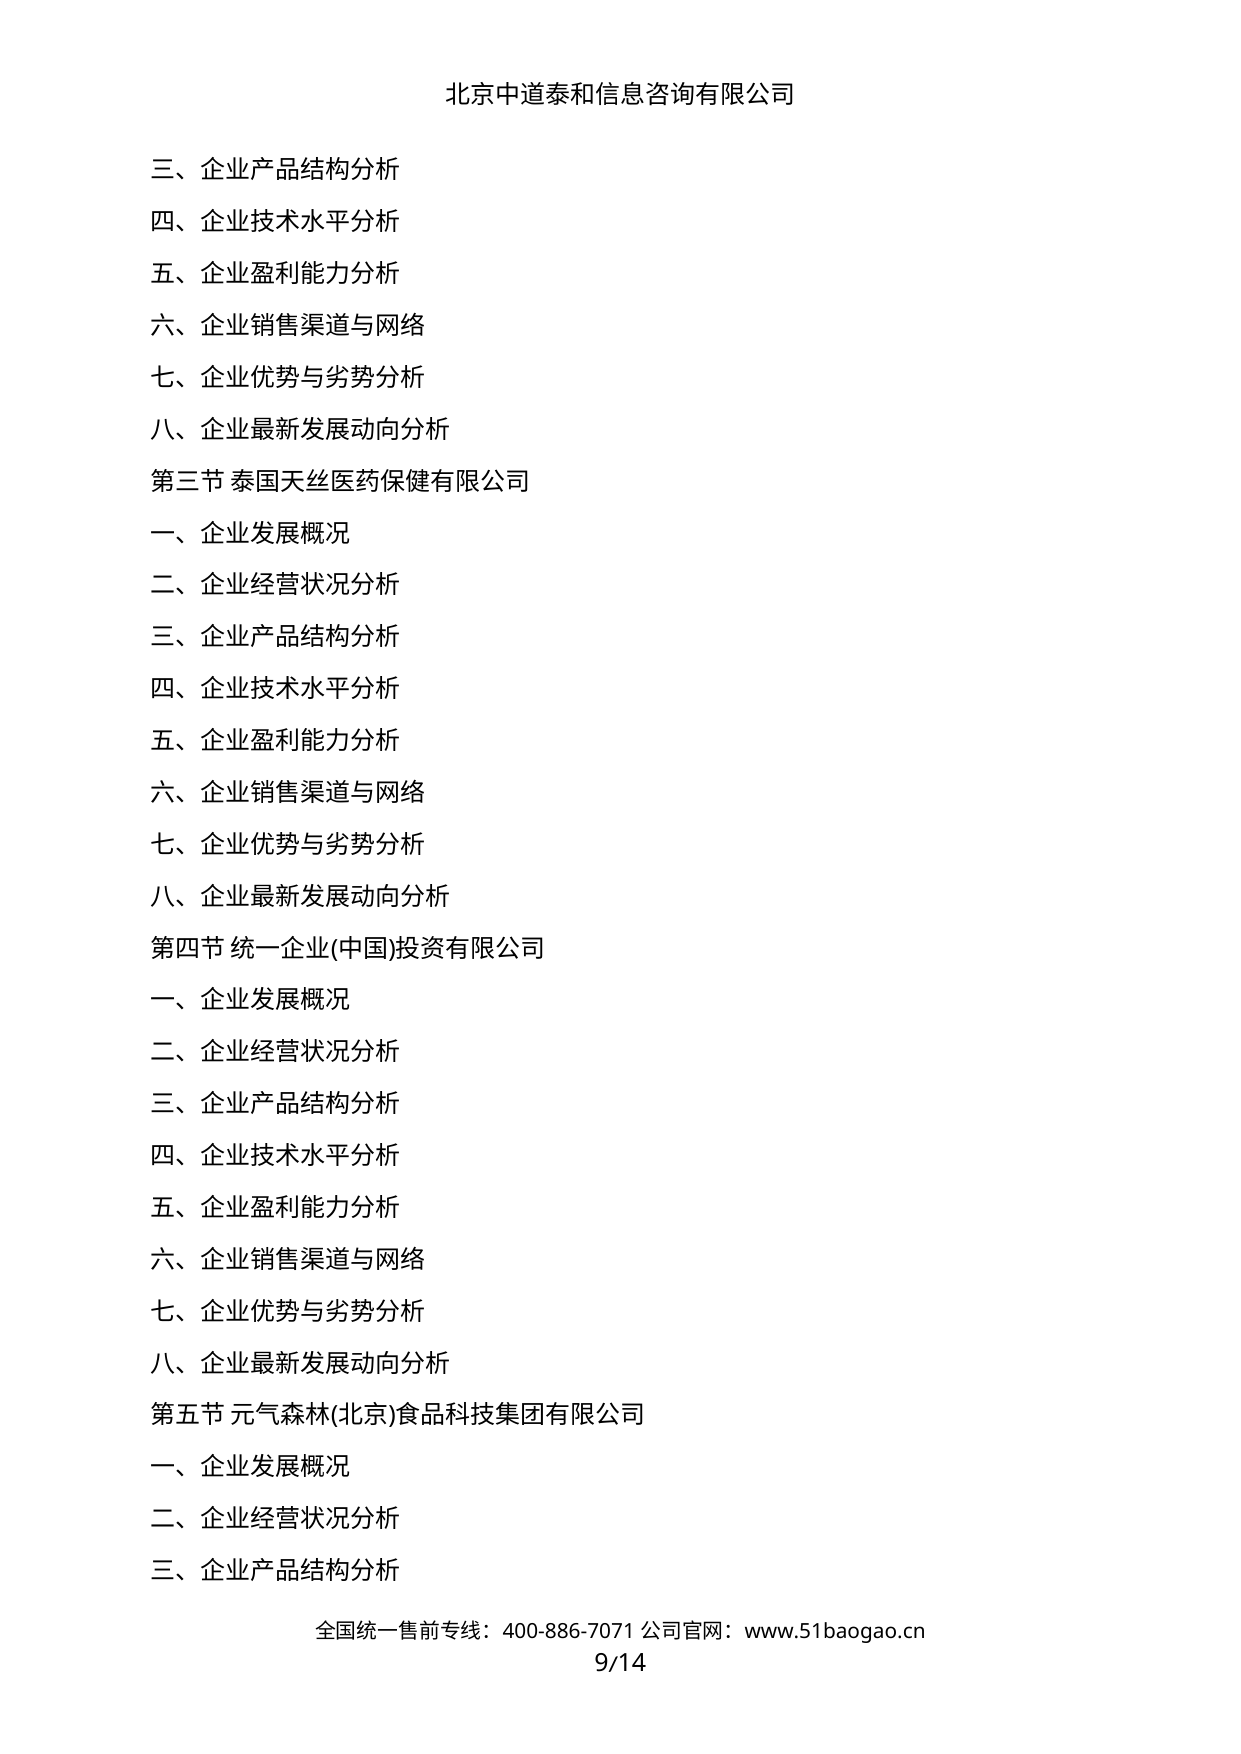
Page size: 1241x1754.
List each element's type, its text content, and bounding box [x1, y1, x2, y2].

text 四、企业技术水平分析 [150, 1136, 1090, 1172]
text 三、企业产品结构分析 [150, 617, 1090, 653]
text 五、企业盈利能力分析 [150, 1187, 1090, 1224]
text 三、企业产品结构分析 [150, 150, 1090, 186]
text 五、企业盈利能力分析 [150, 254, 1090, 290]
text 一、企业发展概况 [150, 513, 1090, 549]
text 七、企业优势与劣势分析 [150, 1291, 1090, 1327]
text 六、企业销售渠道与网络 [150, 306, 1090, 342]
text 八、企业最新发展动向分析 [150, 876, 1090, 912]
text 四、企业技术水平分析 [150, 669, 1090, 705]
text 七、企业优势与劣势分析 [150, 824, 1090, 861]
text 第三节 泰国天丝医药保健有限公司 [150, 461, 1090, 497]
text 二、企业经营状况分析 [150, 1499, 1090, 1535]
text 一、企业发展概况 [150, 980, 1090, 1016]
text 四、企业技术水平分析 [150, 202, 1090, 238]
text 三、企业产品结构分析 [150, 1084, 1090, 1120]
text 八、企业最新发展动向分析 [150, 1343, 1090, 1379]
text 二、企业经营状况分析 [150, 1032, 1090, 1068]
text 第五节 元气森林(北京)食品科技集团有限公司 [150, 1395, 1090, 1431]
text 一、企业发展概况 [150, 1447, 1090, 1483]
text 二、企业经营状况分析 [150, 565, 1090, 601]
text 六、企业销售渠道与网络 [150, 1239, 1090, 1276]
text 三、企业产品结构分析 [150, 1551, 1090, 1587]
text 五、企业盈利能力分析 [150, 721, 1090, 757]
text 六、企业销售渠道与网络 [150, 772, 1090, 809]
text 七、企业优势与劣势分析 [150, 357, 1090, 394]
text 第四节 统一企业(中国)投资有限公司 [150, 928, 1090, 964]
text 八、企业最新发展动向分析 [150, 409, 1090, 446]
